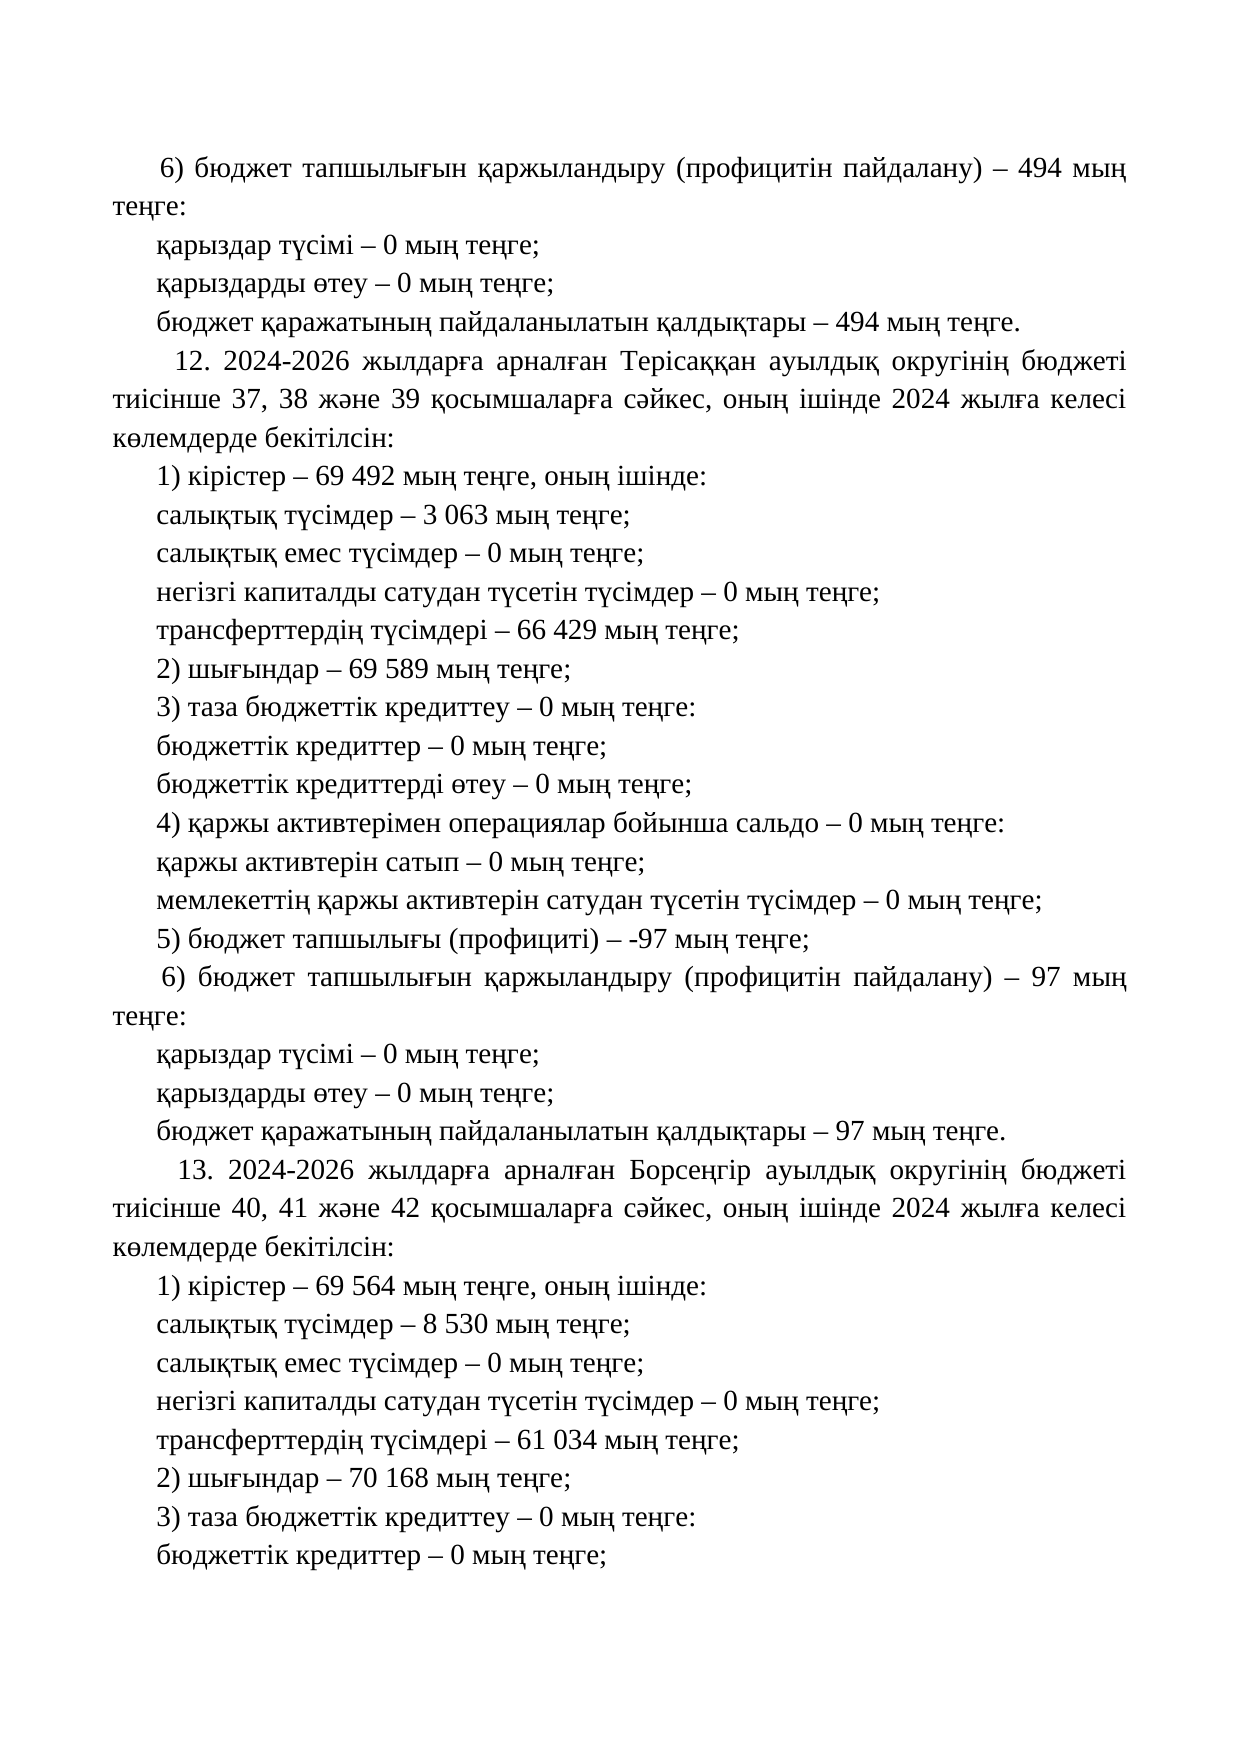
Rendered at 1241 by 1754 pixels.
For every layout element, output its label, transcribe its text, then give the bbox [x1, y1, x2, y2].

text бюджеттік кредиттерді өтеу – 0 мың теңге; [112, 767, 1128, 800]
text 1) кірістер – 69 492 мың теңге, оның ішінде: [112, 458, 1128, 492]
text 4) қаржы активтерімен операциялар бойынша сальдо – 0 мың теңге: [112, 805, 1128, 839]
text 5) бюджет тапшылығы (профициті) – -97 мың теңге; [112, 921, 1128, 954]
text 3) таза бюджеттік кредиттеу – 0 мың теңге: [112, 1499, 1128, 1532]
text трансферттердің түсімдері – 66 429 мың теңге; [112, 612, 1128, 646]
text қарыздар түсімі – 0 мың теңге; [112, 1036, 1128, 1070]
text қарыздарды өтеу – 0 мың теңге; [112, 1075, 1128, 1108]
text 2) шығындар – 69 589 мың теңге; [112, 651, 1128, 684]
text салықтық емес түсімдер – 0 мың теңге; [112, 535, 1128, 569]
text 6) бюджет тапшылығын қаржыландыру (профицитін пайдалану) – 97 мың теңге: [112, 959, 1128, 1031]
text қаржы активтерін сатып – 0 мың теңге; [112, 844, 1128, 877]
text 12. 2024-2026 жылдарға арналған Терісаққан ауылдық округінің бюджеті тиісінше 37, 38 және 39 қосымшаларға сәйкес, оның ішінде 2024 жылға келесі көлемдерде бекітілсін: [112, 343, 1128, 453]
text қарыздарды өтеу – 0 мың теңге; [112, 266, 1128, 299]
text мемлекеттің қаржы активтерін сатудан түсетін түсімдер – 0 мың теңге; [112, 882, 1128, 916]
text бюджет қаражатының пайдаланылатын қалдықтары – 494 мың теңге. [112, 304, 1128, 338]
text негізгі капиталды сатудан түсетін түсімдер – 0 мың теңге; [112, 1383, 1128, 1417]
text 6) бюджет тапшылығын қаржыландыру (профицитін пайдалану) – 494 мың теңге: [112, 150, 1128, 222]
text салықтық емес түсімдер – 0 мың теңге; [112, 1345, 1128, 1378]
text 13. 2024-2026 жылдарға арналған Борсеңгір ауылдық округінің бюджеті тиісінше 40, 41 және 42 қосымшаларға сәйкес, оның ішінде 2024 жылға келесі көлемдерде бекітілсін: [112, 1152, 1128, 1263]
text салықтық түсімдер – 8 530 мың теңге; [112, 1306, 1128, 1340]
text қарыздар түсімі – 0 мың теңге; [112, 227, 1128, 261]
text бюджет қаражатының пайдаланылатын қалдықтары – 97 мың теңге. [112, 1113, 1128, 1147]
text трансферттердің түсімдері – 61 034 мың теңге; [112, 1422, 1128, 1455]
text бюджеттік кредиттер – 0 мың теңге; [112, 1537, 1128, 1571]
text негізгі капиталды сатудан түсетін түсімдер – 0 мың теңге; [112, 574, 1128, 607]
text 3) таза бюджеттік кредиттеу – 0 мың теңге: [112, 689, 1128, 723]
text 2) шығындар – 70 168 мың теңге; [112, 1460, 1128, 1494]
text салықтық түсімдер – 3 063 мың теңге; [112, 497, 1128, 530]
text бюджеттік кредиттер – 0 мың теңге; [112, 728, 1128, 762]
text 1) кірістер – 69 564 мың теңге, оның ішінде: [112, 1268, 1128, 1301]
